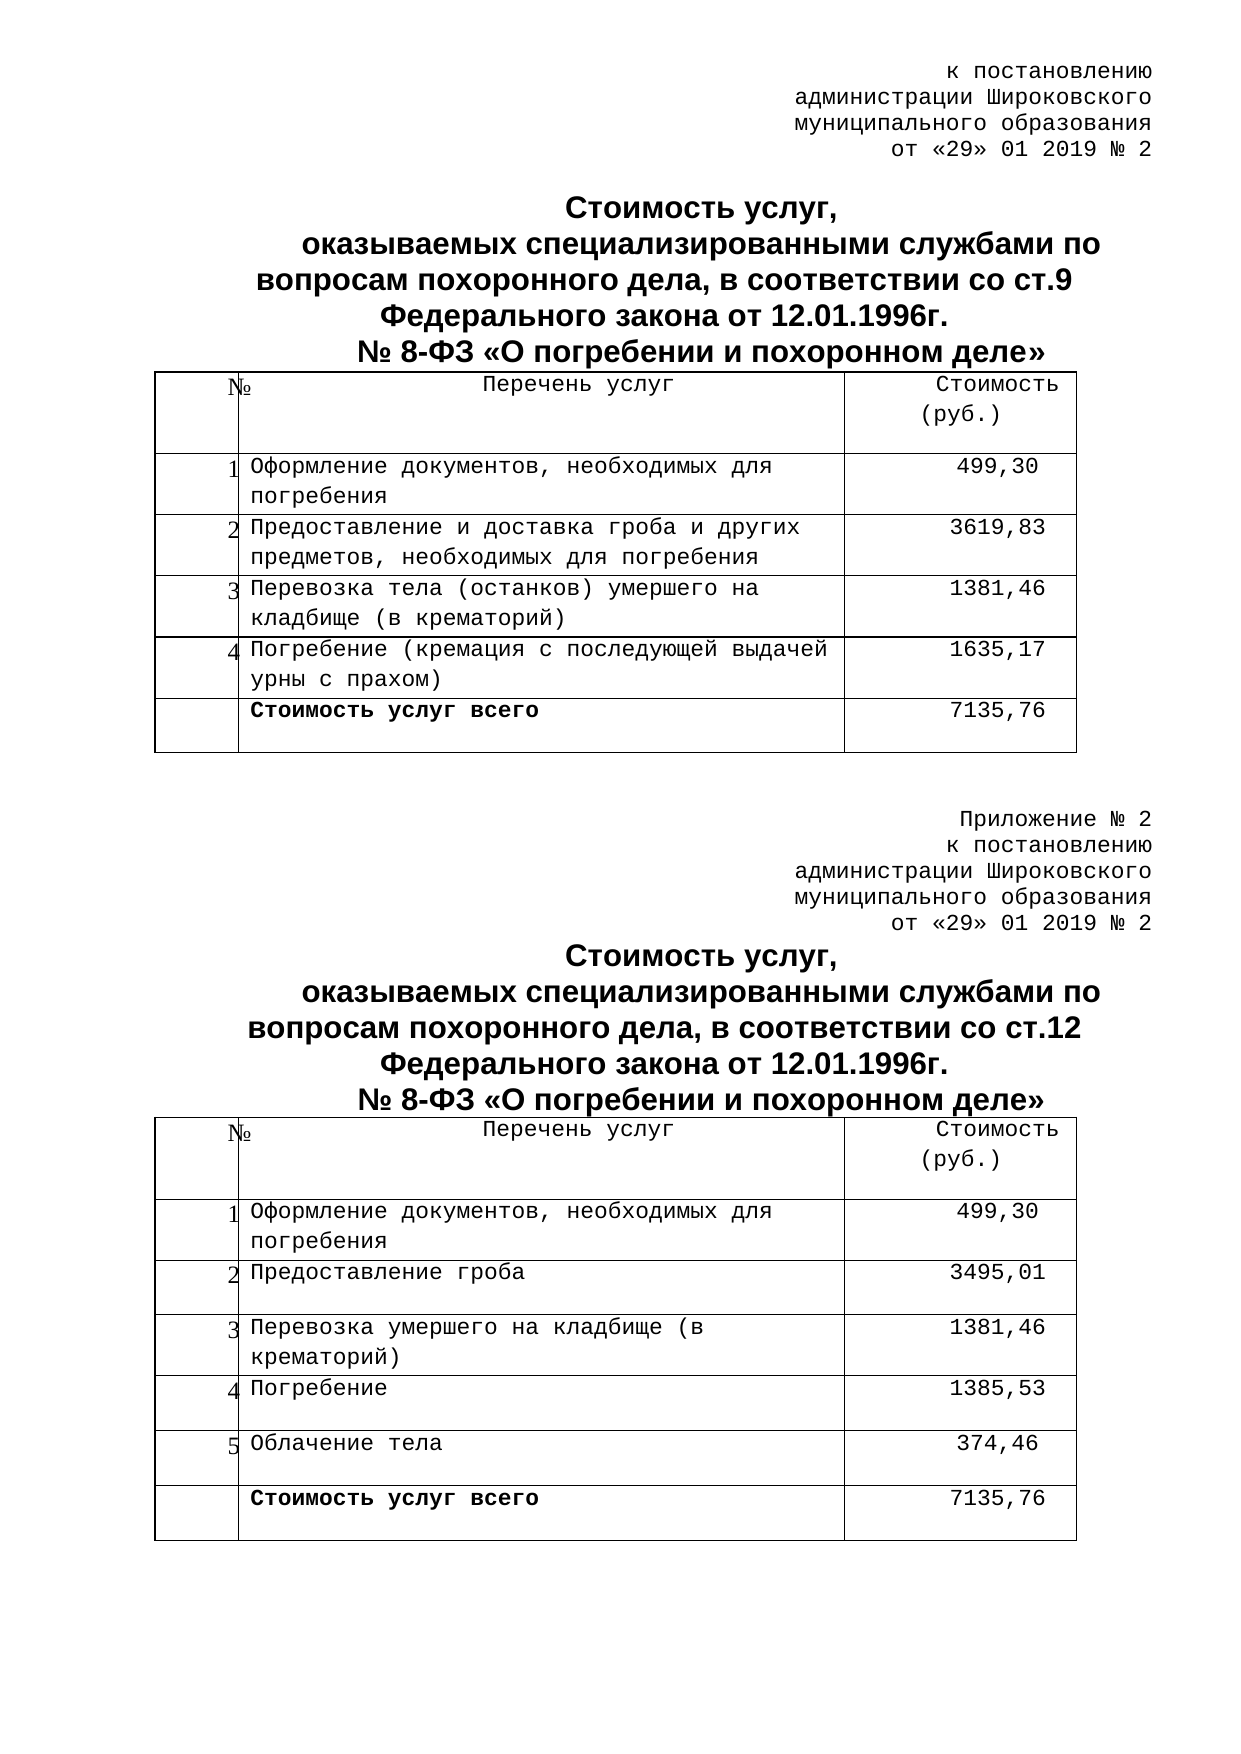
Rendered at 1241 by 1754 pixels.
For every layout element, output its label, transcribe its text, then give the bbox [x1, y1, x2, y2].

table_cell [156, 699, 238, 752]
table_cell 499,30 [845, 454, 1076, 514]
table_cell 2 [156, 515, 238, 575]
text к постановлению [177, 59, 1152, 85]
table_cell Перевозка тела (останков) умершего на кладбище (в крематорий) [239, 576, 844, 636]
table_cell Перевозка умершего на кладбище (в крематорий) [239, 1315, 844, 1375]
table_cell 1381,46 [845, 1315, 1076, 1375]
table_cell 374,46 [845, 1431, 1076, 1485]
table_cell Оформление документов, необходимых для погребения [239, 1200, 844, 1259]
text муниципального образования [177, 885, 1152, 911]
text оказываемых специализированными службами по вопросам похоронного дела, в соответствии со ст.9 Федерального закона от 12.01.1996г. [177, 225, 1152, 333]
text от «29» 01 2019 № 2 [177, 911, 1152, 937]
text оказываемых специализированными службами по вопросам похоронного дела, в соответствии со ст.12 Федерального закона от 12.01.1996г. [177, 973, 1152, 1081]
table_cell [156, 1486, 238, 1540]
table_cell Предоставление и доставка гроба и других предметов, необходимых для погребения [239, 515, 844, 575]
table_cell 3619,83 [845, 515, 1076, 575]
table_cell Оформление документов, необходимых для погребения [239, 454, 844, 514]
table_cell Предоставление гроба [239, 1261, 844, 1314]
table_cell 7135,76 [845, 699, 1076, 752]
table_cell 5 [156, 1431, 238, 1485]
text № 8-ФЗ «О погребении и похоронном деле» [177, 1081, 1152, 1117]
text к постановлению [177, 833, 1152, 859]
text муниципального образования [177, 111, 1152, 137]
table_cell Погребение [239, 1376, 844, 1430]
table_cell 1635,17 [845, 638, 1076, 697]
text Приложение № 2 [177, 807, 1152, 833]
text администрации Широковского [177, 85, 1152, 111]
table_header Стоимость (руб.) [845, 1118, 1076, 1198]
table_cell 499,30 [845, 1200, 1076, 1259]
table_cell Стоимость услуг всего [239, 699, 844, 752]
table_cell 3495,01 [845, 1261, 1076, 1314]
table_cell Стоимость услуг всего [239, 1486, 844, 1540]
table_cell 3 [156, 576, 238, 636]
text от «29» 01 2019 № 2 [177, 137, 1152, 163]
table_cell Облачение тела [239, 1431, 844, 1485]
text № 8-ФЗ «О погребении и похоронном деле» [177, 333, 1152, 371]
table_cell 1385,53 [845, 1376, 1076, 1430]
table_cell 3 [156, 1315, 238, 1375]
table_cell 7135,76 [845, 1486, 1076, 1540]
text Стоимость услуг, [177, 937, 1152, 973]
table_cell 1 [156, 1200, 238, 1259]
table_cell 4 [156, 1376, 238, 1430]
text Стоимость услуг, [177, 189, 1152, 225]
table_header № [156, 373, 238, 453]
table_cell 1381,46 [845, 576, 1076, 636]
table_cell 4 [156, 638, 238, 697]
table_header № [156, 1118, 238, 1198]
text администрации Широковского [177, 859, 1152, 885]
table_header Перечень услуг [239, 373, 844, 453]
table_cell 1 [156, 454, 238, 514]
table_cell Погребение (кремация с последующей выдачей урны с прахом) [239, 638, 844, 697]
table_cell 2 [156, 1261, 238, 1314]
table_header Стоимость (руб.) [845, 373, 1076, 453]
table_header Перечень услуг [239, 1118, 844, 1198]
